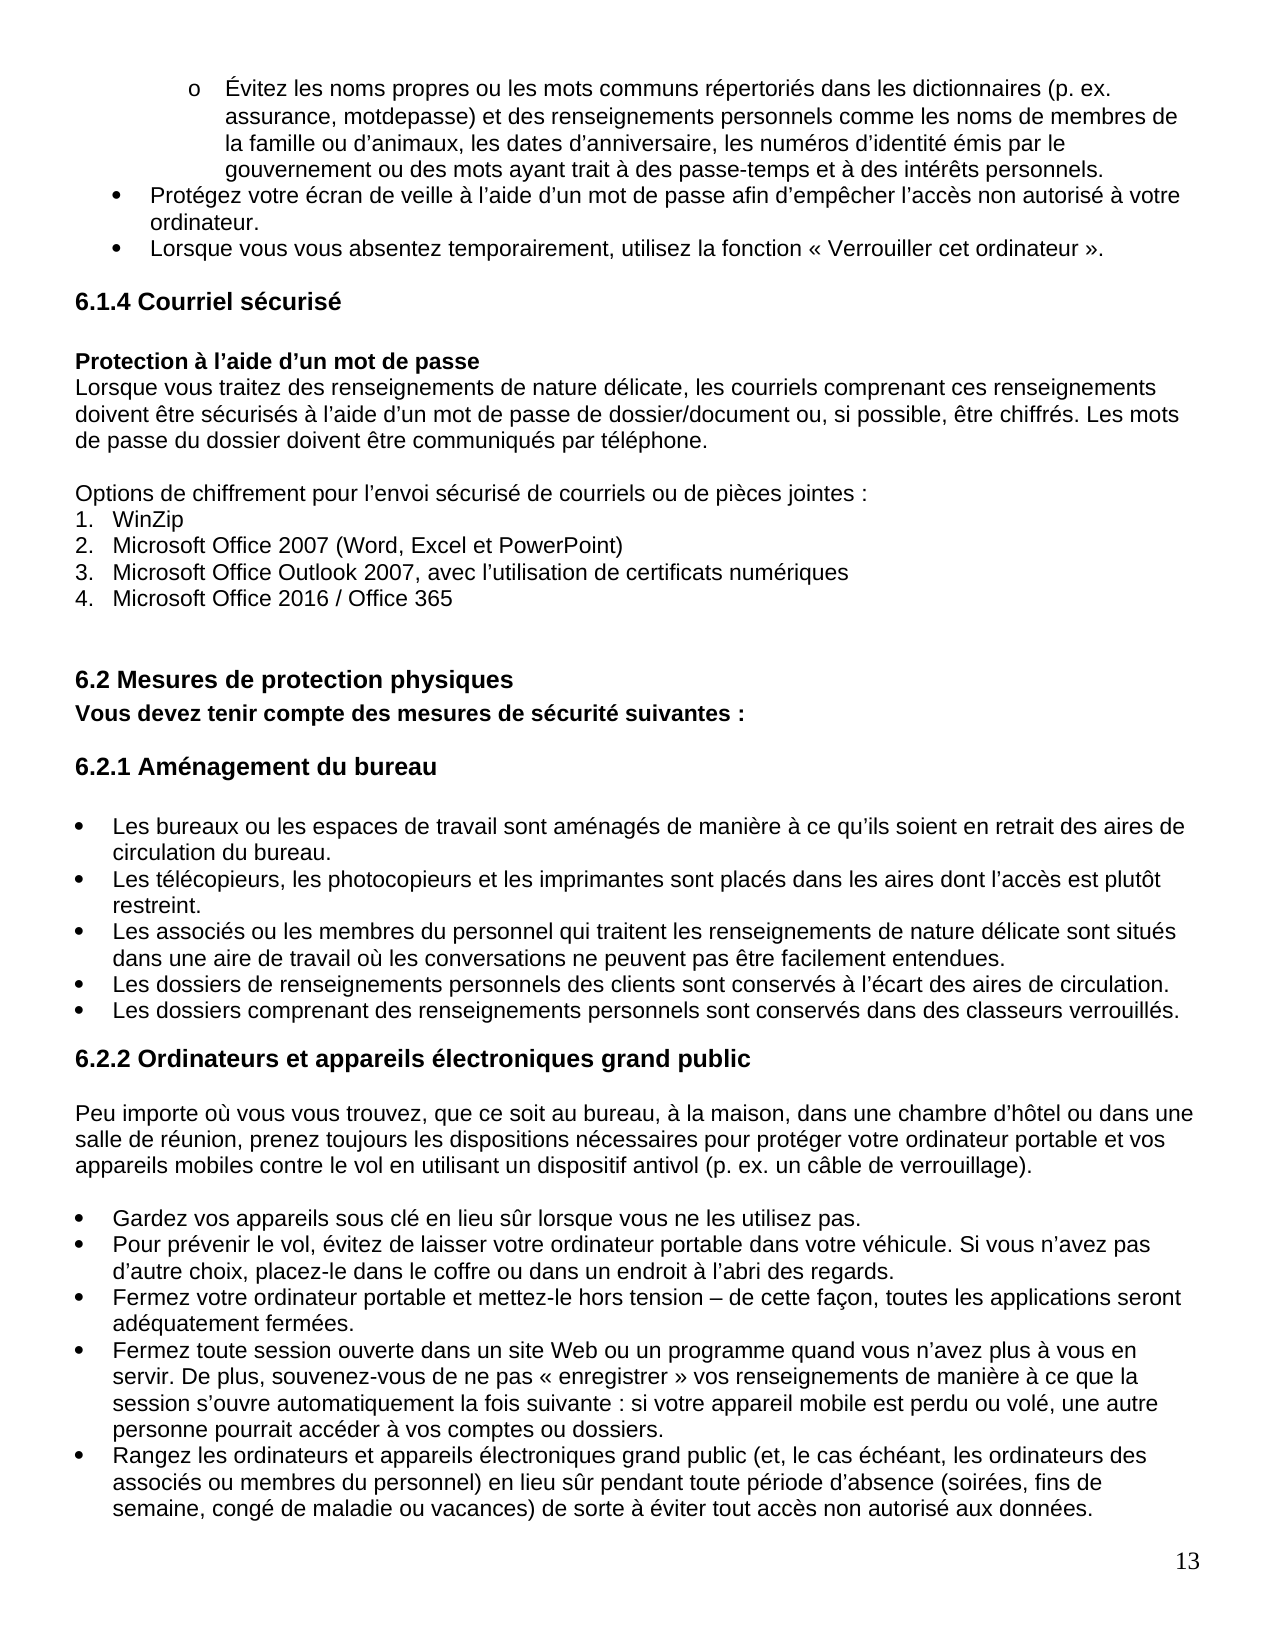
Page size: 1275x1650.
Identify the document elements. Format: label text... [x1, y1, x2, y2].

list Les dossiers de renseignements personnels des clients sont conservés à l’écart des aires de circulation. [75, 971, 1200, 997]
list Fermez votre ordinateur portable et mettez-le hors tension – de cette façon, toutes les applications seront adéquatement fermées. [75, 1284, 1200, 1337]
list Microsoft Office 2007 (Word, Excel et PowerPoint) [75, 532, 1200, 559]
list Les télécopieurs, les photocopieurs et les imprimantes sont placés dans les aires dont l’accès est plutôt restreint. [75, 866, 1200, 918]
text Peu importe où vous vous trouvez, que ce soit au bureau, à la maison, dans une chambre d’hôtel ou dans une salle de réunion, prenez toujours les dispositions nécessaires pour protéger votre ordinateur portable et vos appareils mobiles contre le vol en utilisant un dispositif antivol (p. ex. un câble de verrouillage). [75, 1099, 1200, 1179]
list Les bureaux ou les espaces de travail sont aménagés de manière à ce qu’ils soient en retrait des aires de circulation du bureau. [75, 813, 1200, 866]
list Protégez votre écran de veille à l’aide d’un mot de passe afin d’empêcher l’accès non autorisé à votre ordinateur. [112, 182, 1200, 235]
list Pour prévenir le vol, évitez de laisser votre ordinateur portable dans votre véhicule. Si vous n’avez pas d’autre choix, placez-le dans le coffre ou dans un endroit à l’abri des regards. [75, 1231, 1200, 1284]
list Microsoft Office 2016 / Office 365 [75, 585, 1200, 611]
list Microsoft Office Outlook 2007, avec l’utilisation de certificats numériques [75, 559, 1200, 585]
text Options de chiffrement pour l’envoi sécurisé de courriels ou de pièces jointes : [75, 479, 1200, 506]
subtitle 6.2 Mesures de protection physiques [75, 665, 1200, 694]
list Gardez vos appareils sous clé en lieu sûr lorsque vous ne les utilisez pas. [75, 1205, 1200, 1231]
subtitle 6.2.2 Ordinateurs et appareils électroniques grand public [75, 1044, 1200, 1073]
list Les associés ou les membres du personnel qui traitent les renseignements de nature délicate sont situés dans une aire de travail où les conversations ne peuvent pas être facilement entendues. [75, 918, 1200, 971]
list Fermez toute session ouverte dans un site Web ou un programme quand vous n’avez plus à vous en servir. De plus, souvenez-vous de ne pas « enregistrer » vos renseignements de manière à ce que la session s’ouvre automatiquement la fois suivante : si votre appareil mobile est perdu ou volé, une autre personne pourrait accéder à vos comptes ou dossiers. [75, 1337, 1200, 1442]
text Lorsque vous traitez des renseignements de nature délicate, les courriels comprenant ces renseignements doivent être sécurisés à l’aide d’un mot de passe de dossier/document ou, si possible, être chiffrés. Les mots de passe du dossier doivent être communiqués par téléphone. [75, 374, 1200, 453]
list Lorsque vous vous absentez temporairement, utilisez la fonction « Verrouiller cet ordinateur ». [112, 235, 1200, 261]
subtitle 6.2.1 Aménagement du bureau [75, 751, 1200, 780]
list Évitez les noms propres ou les mots communs répertoriés dans les dictionnaires (p. ex. assurance, motdepasse) et des renseignements personnels comme les noms de membres de la famille ou d’animaux, les dates d’anniversaire, les numéros d’identité émis par le gouvernement ou des mots ayant trait à des passe-temps et à des intérêts personnels. [187, 75, 1200, 182]
list Rangez les ordinateurs et appareils électroniques grand public (et, le cas échéant, les ordinateurs des associés ou membres du personnel) en lieu sûr pendant toute période d’absence (soirées, fins de semaine, congé de maladie ou vacances) de sorte à éviter tout accès non autorisé aux données. [75, 1442, 1200, 1521]
subtitle 6.1.4 Courriel sécurisé [75, 286, 1200, 315]
text Protection à l’aide d’un mot de passe [75, 348, 1200, 374]
list WinZip [75, 506, 1200, 532]
text Vous devez tenir compte des mesures de sécurité suivantes : [75, 700, 1200, 726]
list Les dossiers comprenant des renseignements personnels sont conservés dans des classeurs verrouillés. [75, 997, 1200, 1024]
